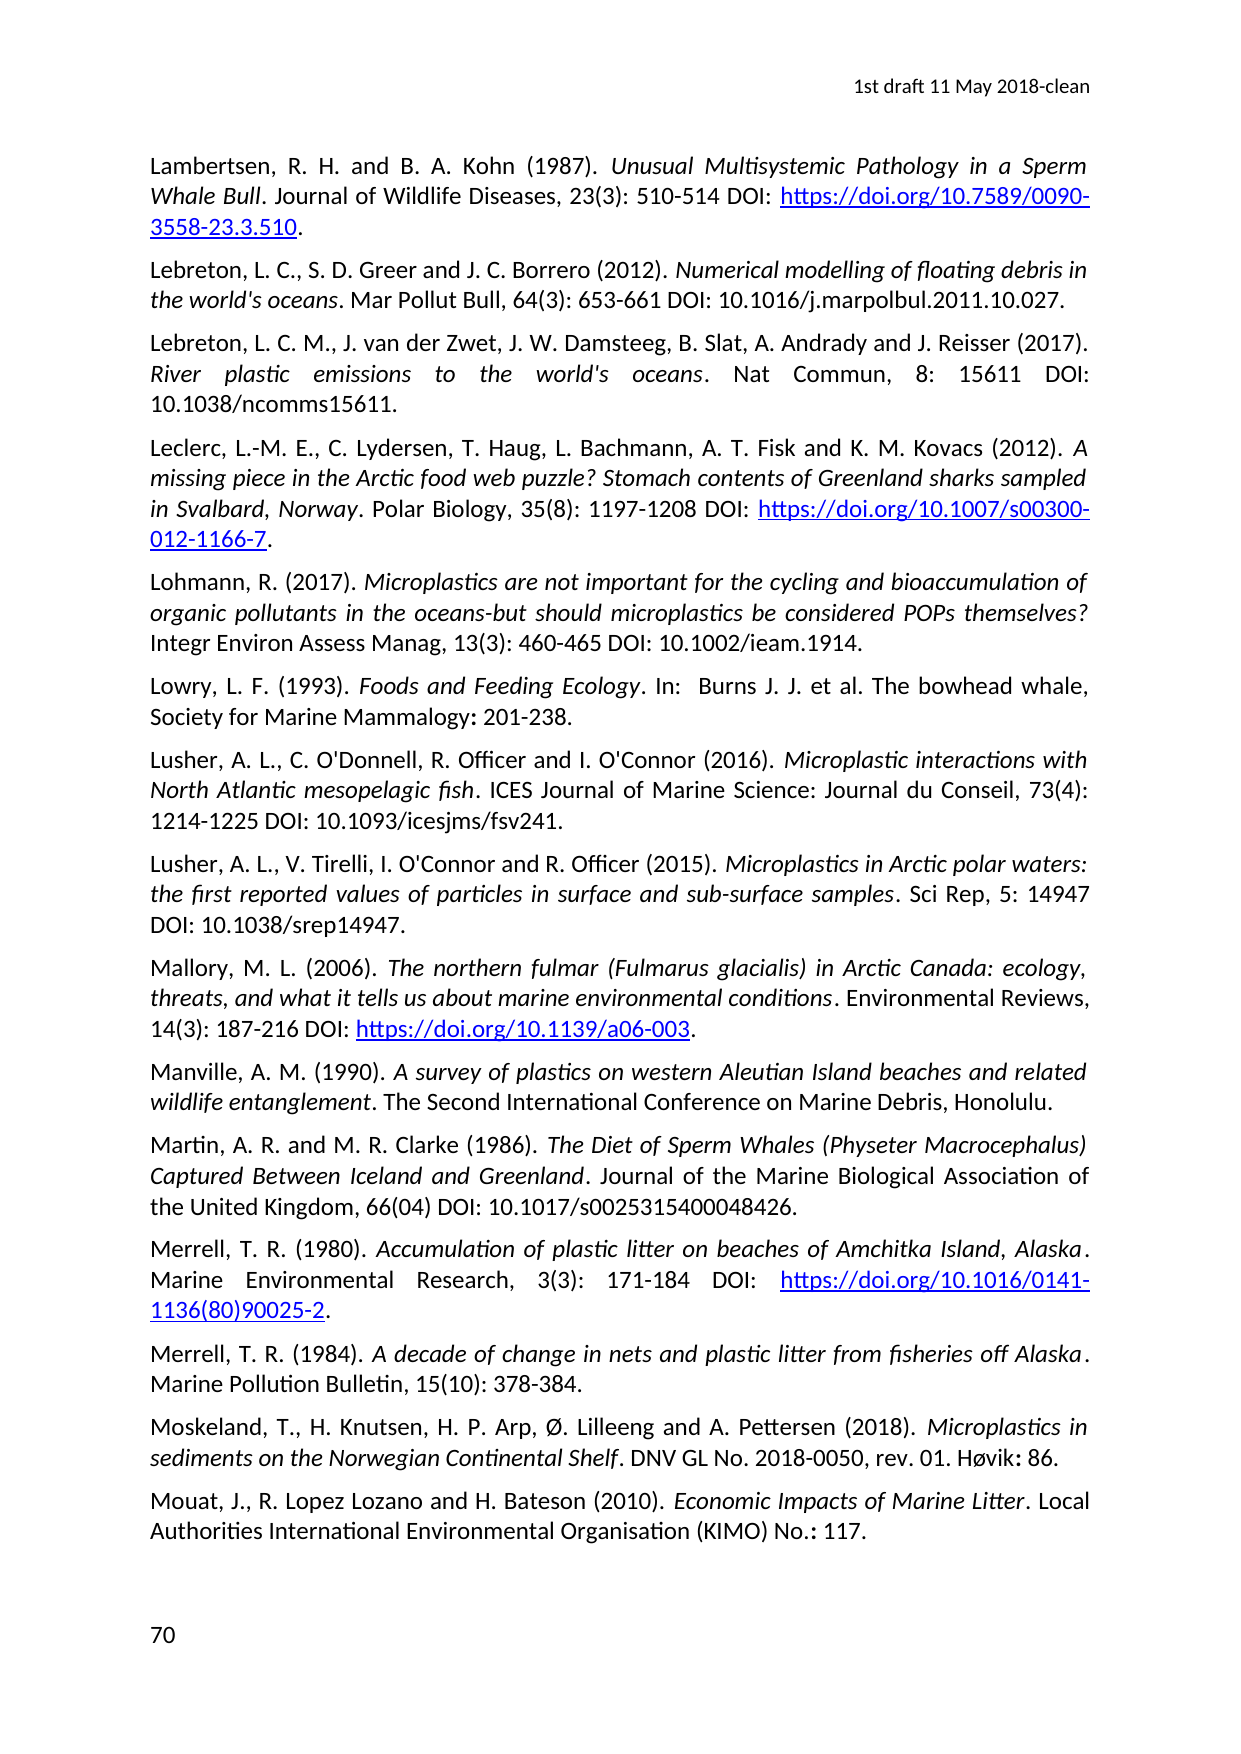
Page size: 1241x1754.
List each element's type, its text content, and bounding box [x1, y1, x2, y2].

text Manville, A. M. (1990). A survey of plastics on western Aleutian Island beaches and related wildlife entanglement. The Second International Conference on Marine Debris, Honolulu. [150, 1056, 1090, 1117]
text Merrell, T. R. (1980). Accumulation of plastic litter on beaches of Amchitka Island, Alaska. Marine Environmental Research, 3(3): 171-184 DOI: https://doi.org/10.1016/0141-1136(80)90025-2. [150, 1234, 1090, 1325]
text Leclerc, L.-M. E., C. Lydersen, T. Haug, L. Bachmann, A. T. Fisk and K. M. Kovacs (2012). A missing piece in the Arctic food web puzzle? Stomach contents of Greenland sharks sampled in Svalbard, Norway. Polar Biology, 35(8): 1197-1208 DOI: https://doi.org/10.1007/s00300-012-1166-7. [150, 432, 1090, 554]
text Mallory, M. L. (2006). The northern fulmar (Fulmarus glacialis) in Arctic Canada: ecology, threats, and what it tells us about marine environmental conditions. Environmental Reviews, 14(3): 187-216 DOI: https://doi.org/10.1139/a06-003. [150, 952, 1090, 1043]
text Moskeland, T., H. Knutsen, H. P. Arp, Ø. Lilleeng and A. Pettersen (2018). Microplastics in sediments on the Norwegian Continental Shelf. DNV GL No. 2018-0050, rev. 01. Høvik: 86. [150, 1411, 1090, 1472]
text Lohmann, R. (2017). Microplastics are not important for the cycling and bioaccumulation of organic pollutants in the oceans-but should microplastics be considered POPs themselves? Integr Environ Assess Manag, 13(3): 460-465 DOI: 10.1002/ieam.1914. [150, 566, 1090, 658]
text Mouat, J., R. Lopez Lozano and H. Bateson (2010). Economic Impacts of Marine Litter. Local Authorities International Environmental Organisation (KIMO) No.: 117. [150, 1485, 1090, 1546]
text Lebreton, L. C. M., J. van der Zwet, J. W. Damsteeg, B. Slat, A. Andrady and J. Reisser (2017). River plastic emissions to the world's oceans. Nat Commun, 8: 15611 DOI: 10.1038/ncomms15611. [150, 328, 1090, 419]
text Martin, A. R. and M. R. Clarke (1986). The Diet of Sperm Whales (Physeter Macrocephalus) Captured Between Iceland and Greenland. Journal of the Marine Biological Association of the United Kingdom, 66(04) DOI: 10.1017/s0025315400048426. [150, 1129, 1090, 1221]
text Lowry, L. F. (1993). Foods and Feeding Ecology. In: Burns J. J. et al. The bowhead whale, Society for Marine Mammalogy: 201-238. [150, 670, 1090, 731]
text Lebreton, L. C., S. D. Greer and J. C. Borrero (2012). Numerical modelling of floating debris in the world's oceans. Mar Pollut Bull, 64(3): 653-661 DOI: 10.1016/j.marpolbul.2011.10.027. [150, 254, 1090, 315]
text Lambertsen, R. H. and B. A. Kohn (1987). Unusual Multisystemic Pathology in a Sperm Whale Bull. Journal of Wildlife Diseases, 23(3): 510-514 DOI: https://doi.org/10.7589/0090-3558-23.3.510. [150, 150, 1090, 242]
text Merrell, T. R. (1984). A decade of change in nets and plastic litter from fisheries off Alaska. Marine Pollution Bulletin, 15(10): 378-384. [150, 1338, 1090, 1399]
text Lusher, A. L., V. Tirelli, I. O'Connor and R. Officer (2015). Microplastics in Arctic polar waters: the first reported values of particles in surface and sub-surface samples. Sci Rep, 5: 14947 DOI: 10.1038/srep14947. [150, 848, 1090, 939]
text Lusher, A. L., C. O'Donnell, R. Officer and I. O'Connor (2016). Microplastic interactions with North Atlantic mesopelagic fish. ICES Journal of Marine Science: Journal du Conseil, 73(4): 1214-1225 DOI: 10.1093/icesjms/fsv241. [150, 744, 1090, 835]
